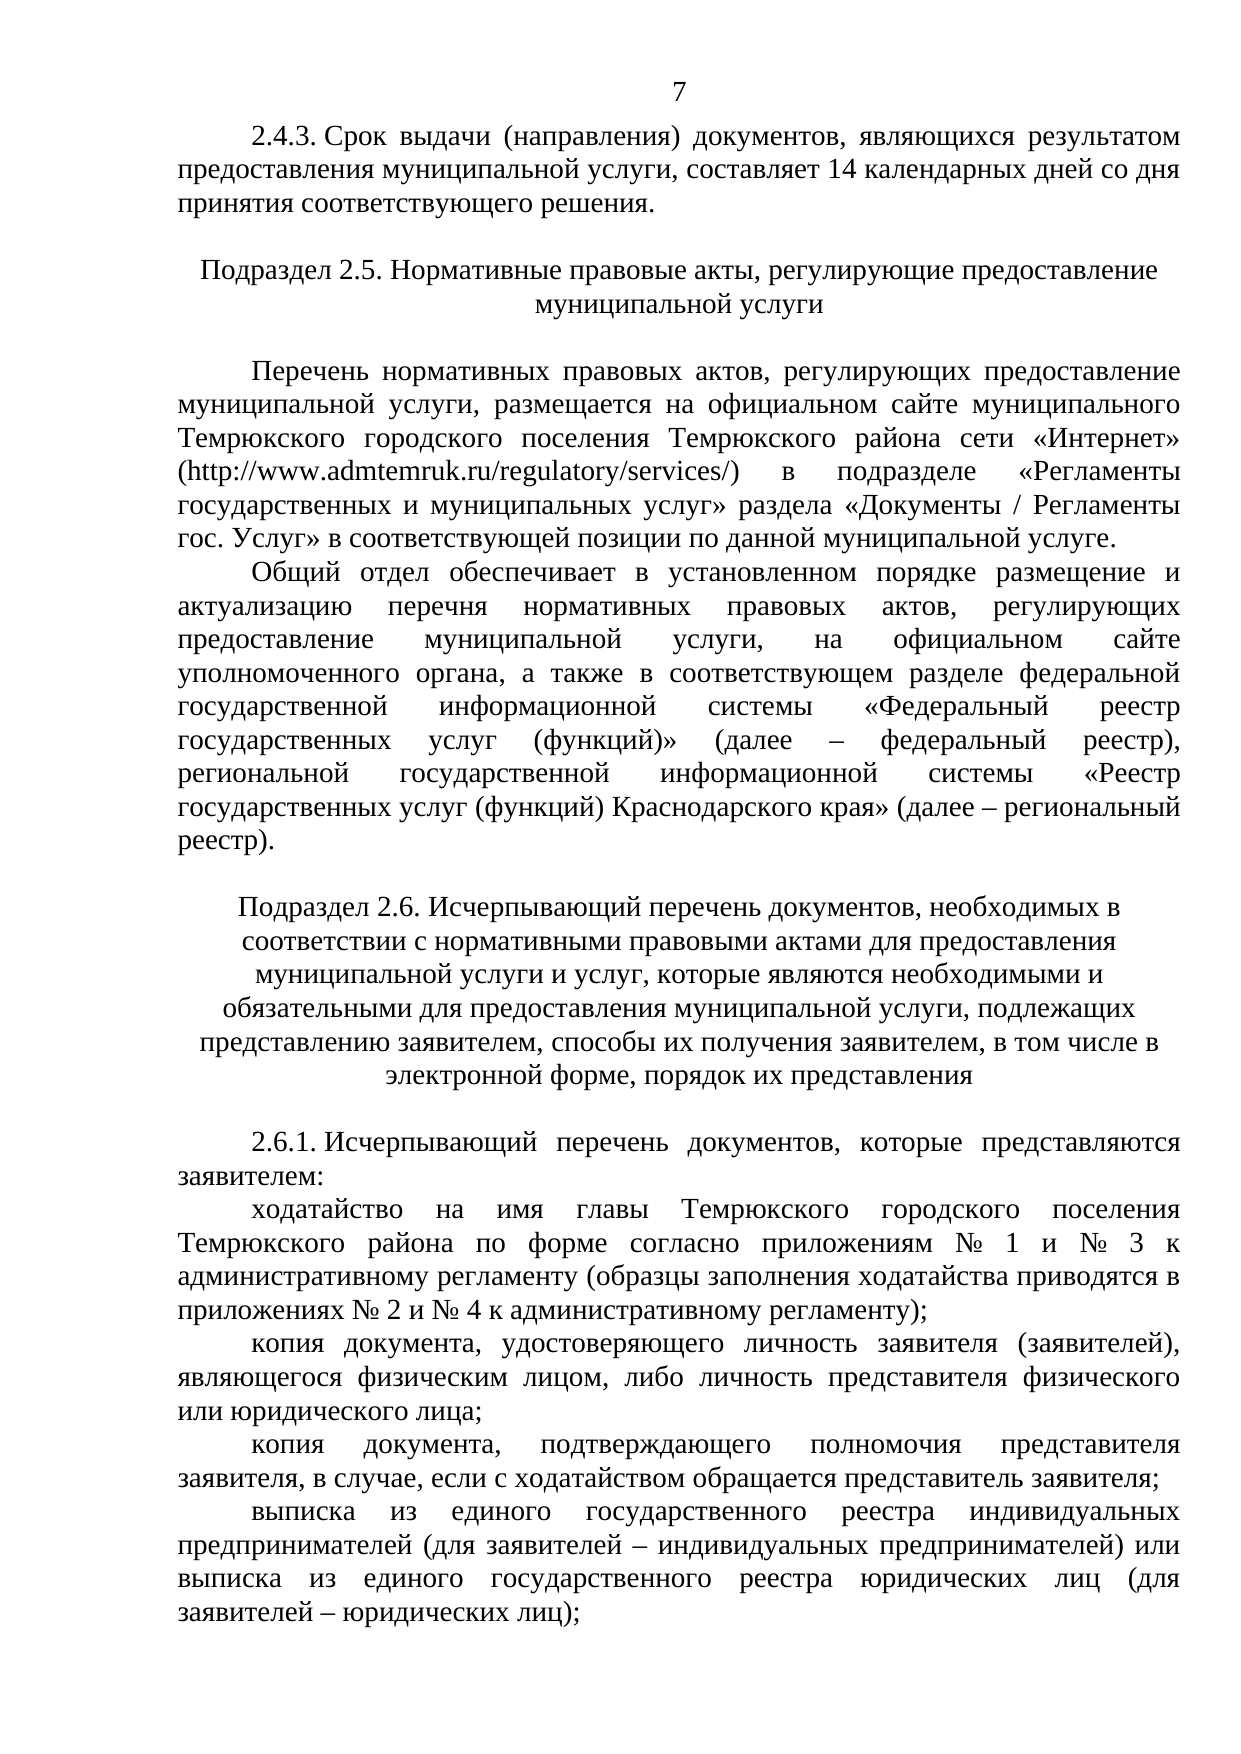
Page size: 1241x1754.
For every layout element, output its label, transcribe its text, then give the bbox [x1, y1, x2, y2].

text 2.6.1. Исчерпывающий перечень документов, которые представляются заявителем: [177, 1124, 1181, 1191]
text Подраздел 2.6. Исчерпывающий перечень документов, необходимых в соответствии с нормативными правовыми актами для предоставления муниципальной услуги и услуг, которые являются необходимыми и обязательными для предоставления муниципальной услуги, подлежащих представлению заявителем, способы их получения заявителем, в том числе в электронной форме, порядок их представления [177, 889, 1181, 1091]
text 2.4.3. Срок выдачи (направления) документов, являющихся результатом предоставления муниципальной услуги, составляет 14 календарных дней со дня принятия соответствующего решения. [177, 118, 1181, 219]
text выписка из единого государственного реестра индивидуальных предпринимателей (для заявителей – индивидуальных предпринимателей) или выписка из единого государственного реестра юридических лиц (для заявителей – юридических лиц); [177, 1493, 1181, 1627]
text Подраздел 2.5. Нормативные правовые акты, регулирующие предоставление муниципальной услуги [177, 252, 1181, 319]
text Общий отдел обеспечивает в установленном порядке размещение и актуализацию перечня нормативных правовых актов, регулирующих предоставление муниципальной услуги, на официальном сайте уполномоченного органа, а также в соответствующем разделе федеральной государственной информационной системы «Федеральный реестр государственных услуг (функций)» (далее – федеральный реестр), региональной государственной информационной системы «Реестр государственных услуг (функций) Краснодарского края» (далее – региональный реестр). [177, 554, 1181, 856]
text копия документа, подтверждающего полномочия представителя заявителя, в случае, если с ходатайством обращается представитель заявителя; [177, 1426, 1181, 1493]
text Перечень нормативных правовых актов, регулирующих предоставление муниципальной услуги, размещается на официальном сайте муниципального Темрюкского городского поселения Темрюкского района сети «Интернет» (http://www.admtemruk.ru/regulatory/services/) в подразделе «Регламенты государственных и муниципальных услуг» раздела «Документы / Регламенты гос. Услуг» в соответствующей позиции по данной муниципальной услуге. [177, 353, 1181, 554]
text ходатайство на имя главы Темрюкского городского поселения Темрюкского района по форме согласно приложениям № 1 и № 3 к административному регламенту (образцы заполнения ходатайства приводятся в приложениях № 2 и № 4 к административному регламенту); [177, 1191, 1181, 1326]
text копия документа, удостоверяющего личность заявителя (заявителей), являющегося физическим лицом, либо личность представителя физического или юридического лица; [177, 1326, 1181, 1426]
